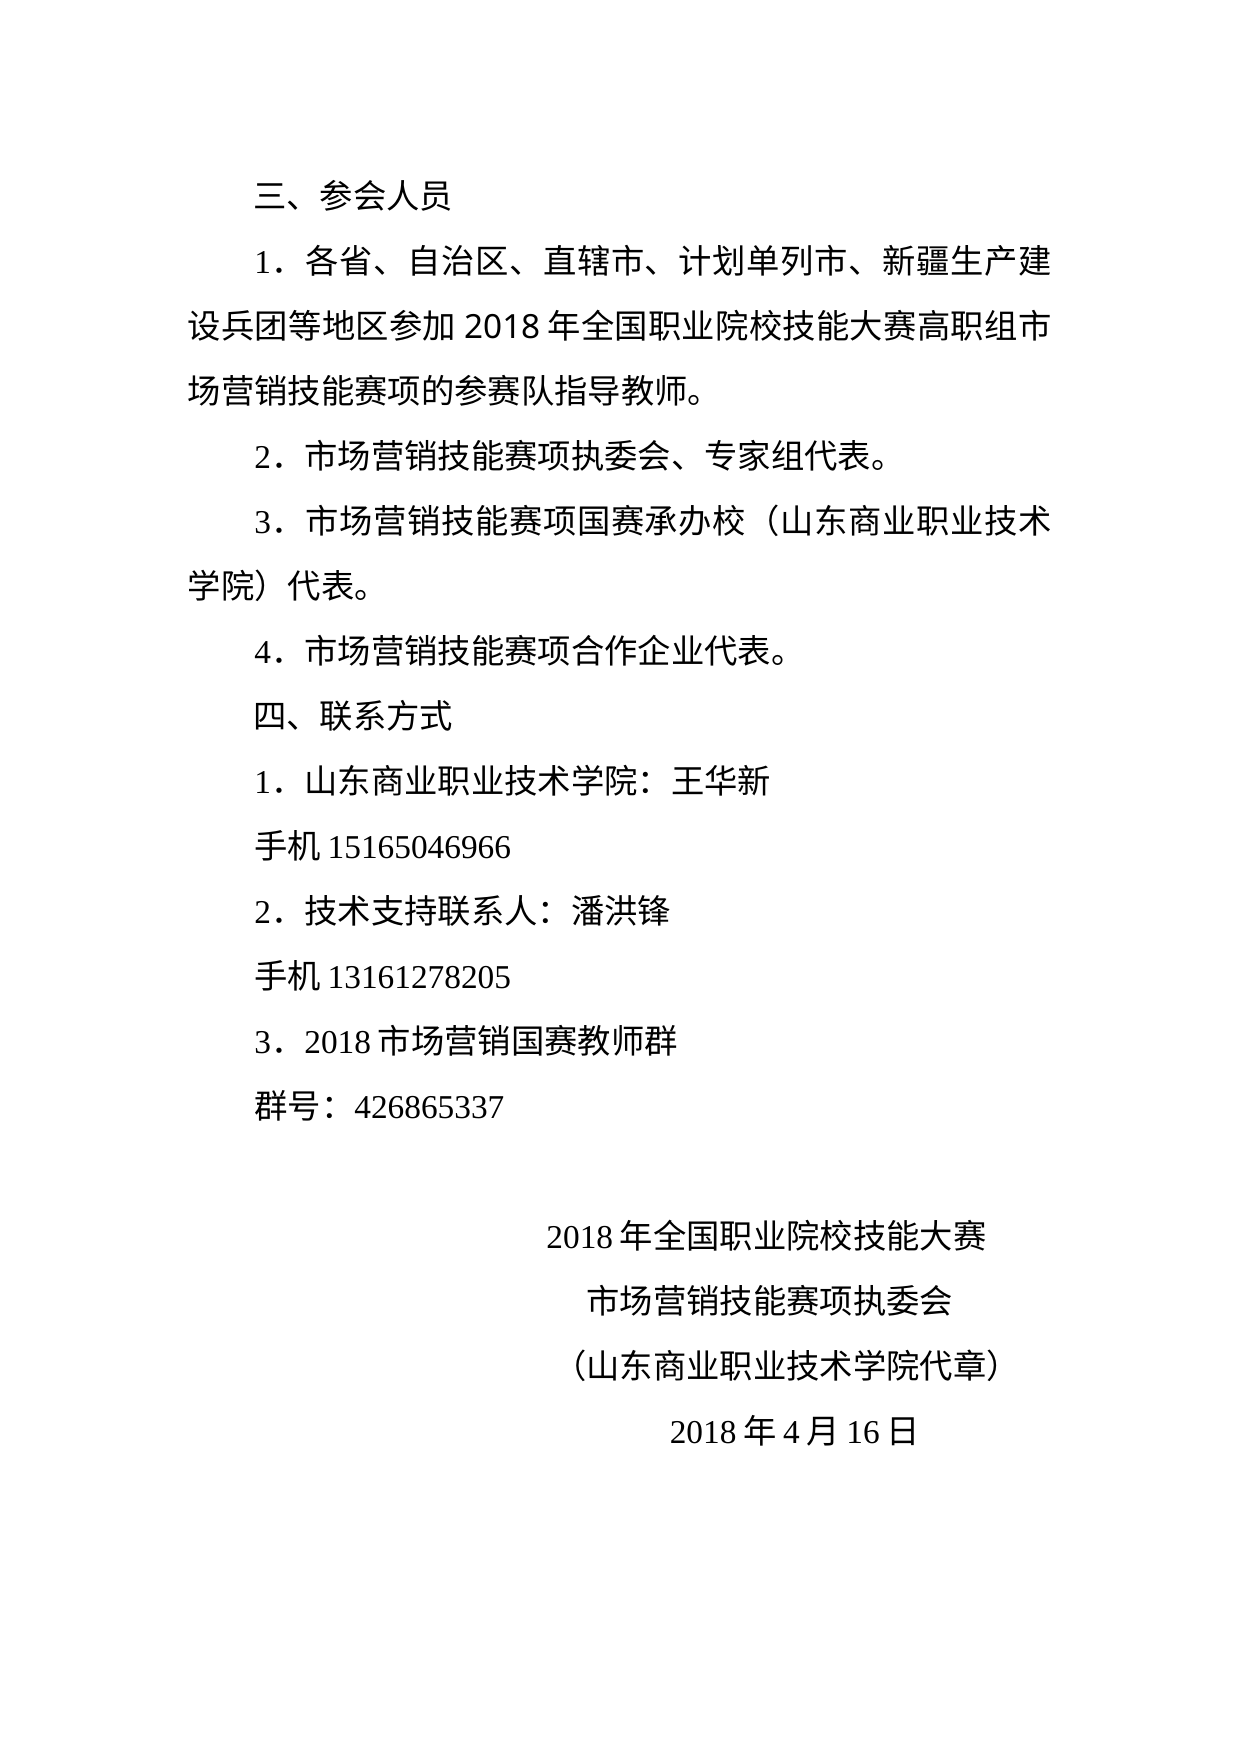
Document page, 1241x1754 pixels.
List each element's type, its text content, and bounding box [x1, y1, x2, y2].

text 2．技术支持联系人：潘洪锋 [187, 877, 1053, 942]
text 3．2018市场营销国赛教师群 [187, 1007, 1053, 1072]
text 四、联系方式 [187, 682, 1053, 747]
text 2018年全国职业院校技能大赛 [187, 1202, 986, 1267]
text 市场营销技能赛项执委会 [187, 1267, 953, 1332]
text （山东商业职业技术学院代章） [187, 1332, 1019, 1397]
text 2．市场营销技能赛项执委会、专家组代表。 [187, 422, 1053, 487]
text 手机15165046966 [187, 812, 1053, 877]
text 三、参会人员 [187, 162, 1053, 227]
text 1．各省、自治区、直辖市、计划单列市、新疆生产建设兵团等地区参加2018年全国职业院校技能大赛高职组市场营销技能赛项的参赛队指导教师。 [187, 227, 1053, 422]
text 4．市场营销技能赛项合作企业代表。 [187, 617, 1053, 682]
text 群号：426865337 [187, 1072, 1053, 1137]
text 2018年4月16日 [187, 1397, 919, 1462]
text 1．山东商业职业技术学院：王华新 [187, 747, 1053, 812]
text 手机13161278205 [187, 942, 1053, 1007]
text 3．市场营销技能赛项国赛承办校（山东商业职业技术学院）代表。 [187, 487, 1053, 617]
